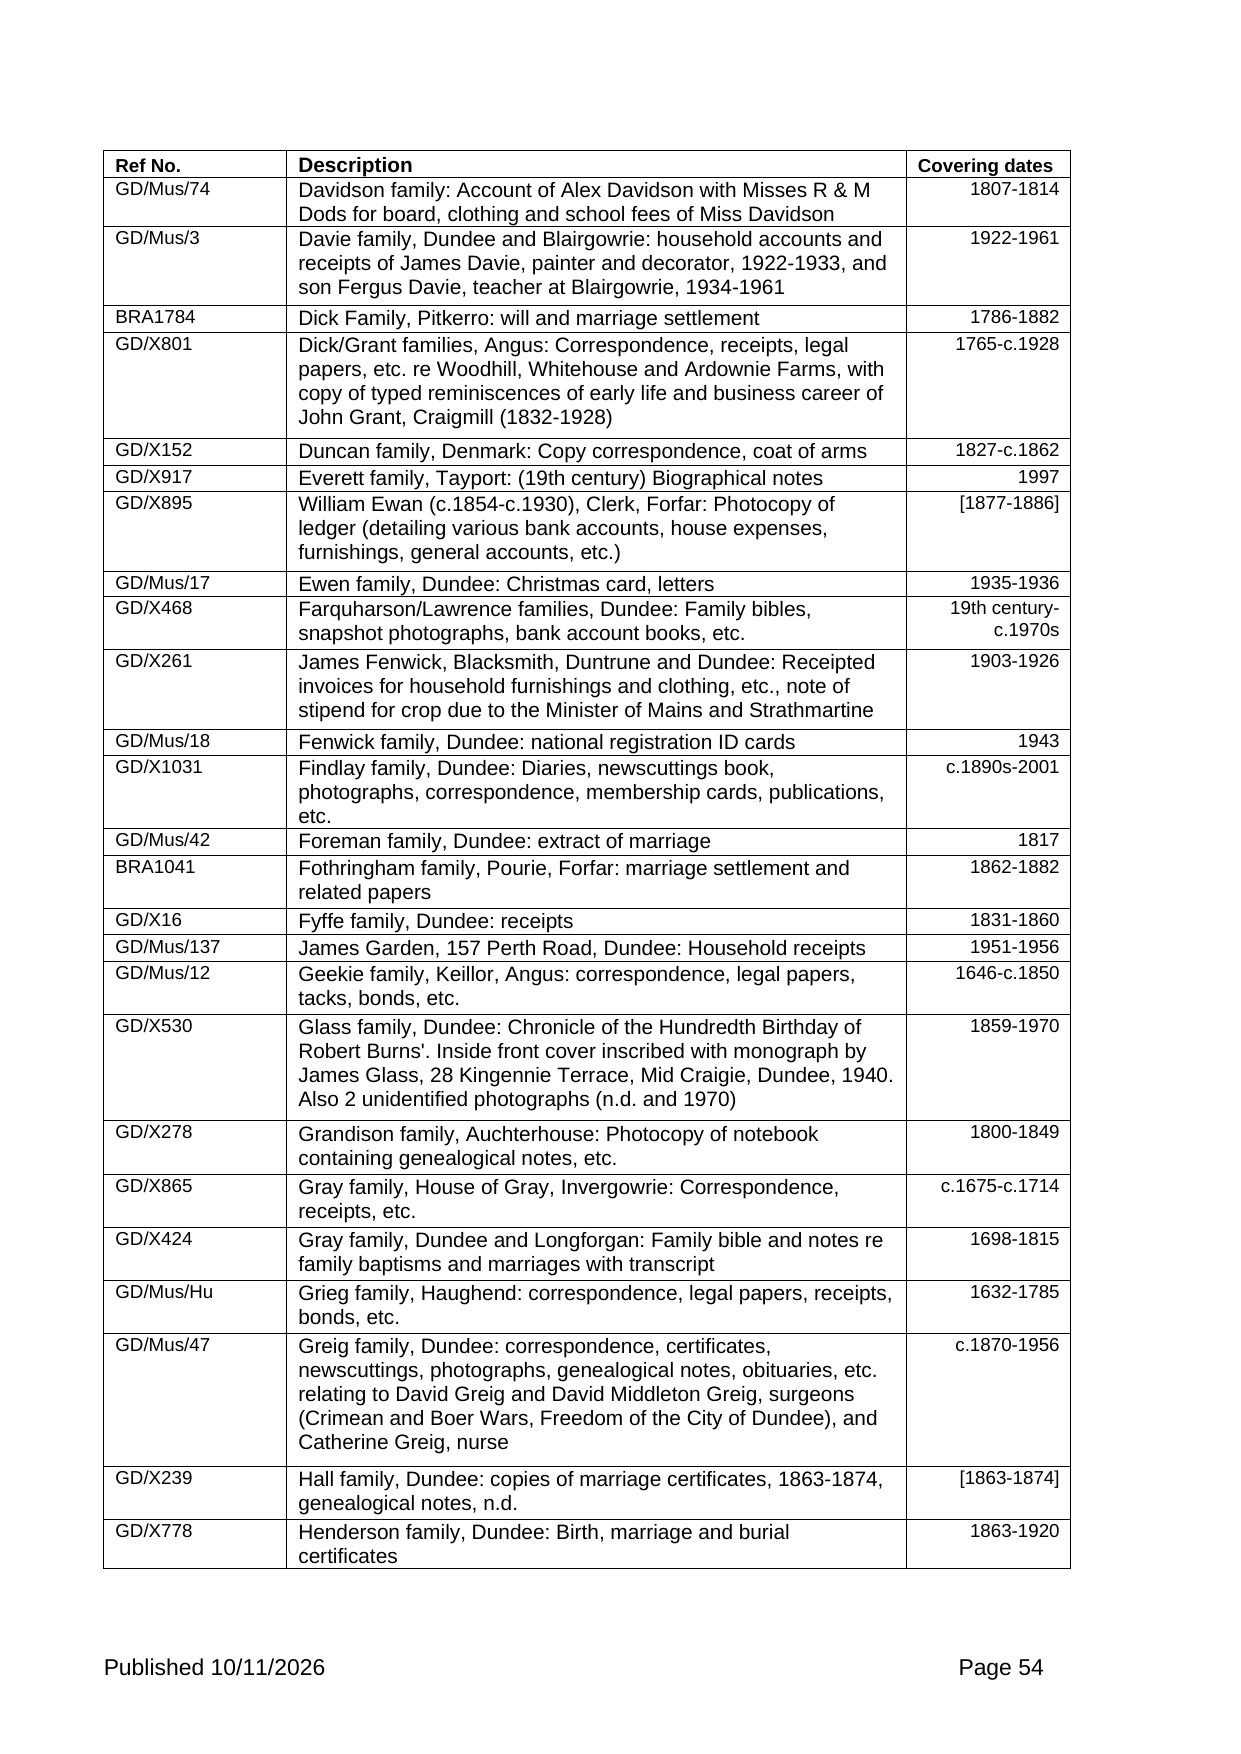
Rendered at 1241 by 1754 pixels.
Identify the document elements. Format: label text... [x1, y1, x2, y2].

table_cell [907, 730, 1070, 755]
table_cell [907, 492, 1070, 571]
table_header Description [287, 151, 906, 177]
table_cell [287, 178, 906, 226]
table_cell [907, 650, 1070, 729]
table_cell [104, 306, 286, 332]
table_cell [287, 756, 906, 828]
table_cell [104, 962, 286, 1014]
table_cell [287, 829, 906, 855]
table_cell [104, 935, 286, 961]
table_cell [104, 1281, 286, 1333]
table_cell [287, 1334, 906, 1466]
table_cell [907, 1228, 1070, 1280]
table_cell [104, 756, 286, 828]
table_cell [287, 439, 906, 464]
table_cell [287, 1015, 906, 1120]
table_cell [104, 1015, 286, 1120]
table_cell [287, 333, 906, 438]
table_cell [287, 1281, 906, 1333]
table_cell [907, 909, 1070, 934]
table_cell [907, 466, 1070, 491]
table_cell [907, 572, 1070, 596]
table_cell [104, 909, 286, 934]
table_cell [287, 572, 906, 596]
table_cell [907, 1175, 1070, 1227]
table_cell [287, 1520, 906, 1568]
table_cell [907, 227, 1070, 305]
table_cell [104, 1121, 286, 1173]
table_header Ref No. [104, 151, 286, 177]
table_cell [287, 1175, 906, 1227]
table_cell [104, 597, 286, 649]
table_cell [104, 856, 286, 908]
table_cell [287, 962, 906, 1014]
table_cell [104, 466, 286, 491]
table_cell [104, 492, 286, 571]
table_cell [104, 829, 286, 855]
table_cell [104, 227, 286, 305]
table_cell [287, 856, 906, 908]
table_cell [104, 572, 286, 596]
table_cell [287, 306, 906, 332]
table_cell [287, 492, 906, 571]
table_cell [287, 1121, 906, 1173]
table_header Covering dates [907, 151, 1070, 177]
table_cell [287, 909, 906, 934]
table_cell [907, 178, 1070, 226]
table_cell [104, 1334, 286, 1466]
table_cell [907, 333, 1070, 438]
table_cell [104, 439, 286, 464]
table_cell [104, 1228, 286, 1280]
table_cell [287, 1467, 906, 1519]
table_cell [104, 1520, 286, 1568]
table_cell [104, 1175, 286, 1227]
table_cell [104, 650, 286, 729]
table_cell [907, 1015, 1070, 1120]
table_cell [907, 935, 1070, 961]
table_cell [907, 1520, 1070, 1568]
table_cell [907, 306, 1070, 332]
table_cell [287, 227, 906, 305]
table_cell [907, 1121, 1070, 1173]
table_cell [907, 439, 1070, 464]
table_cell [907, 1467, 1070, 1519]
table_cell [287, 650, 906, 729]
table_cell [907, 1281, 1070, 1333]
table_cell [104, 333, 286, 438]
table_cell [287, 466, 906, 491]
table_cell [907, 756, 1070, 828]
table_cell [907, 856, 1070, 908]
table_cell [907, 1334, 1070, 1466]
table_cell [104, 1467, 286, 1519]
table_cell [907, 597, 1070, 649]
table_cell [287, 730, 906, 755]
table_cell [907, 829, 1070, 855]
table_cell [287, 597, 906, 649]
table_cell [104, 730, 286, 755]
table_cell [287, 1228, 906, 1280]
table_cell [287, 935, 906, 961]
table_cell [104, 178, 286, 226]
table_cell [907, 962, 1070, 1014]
